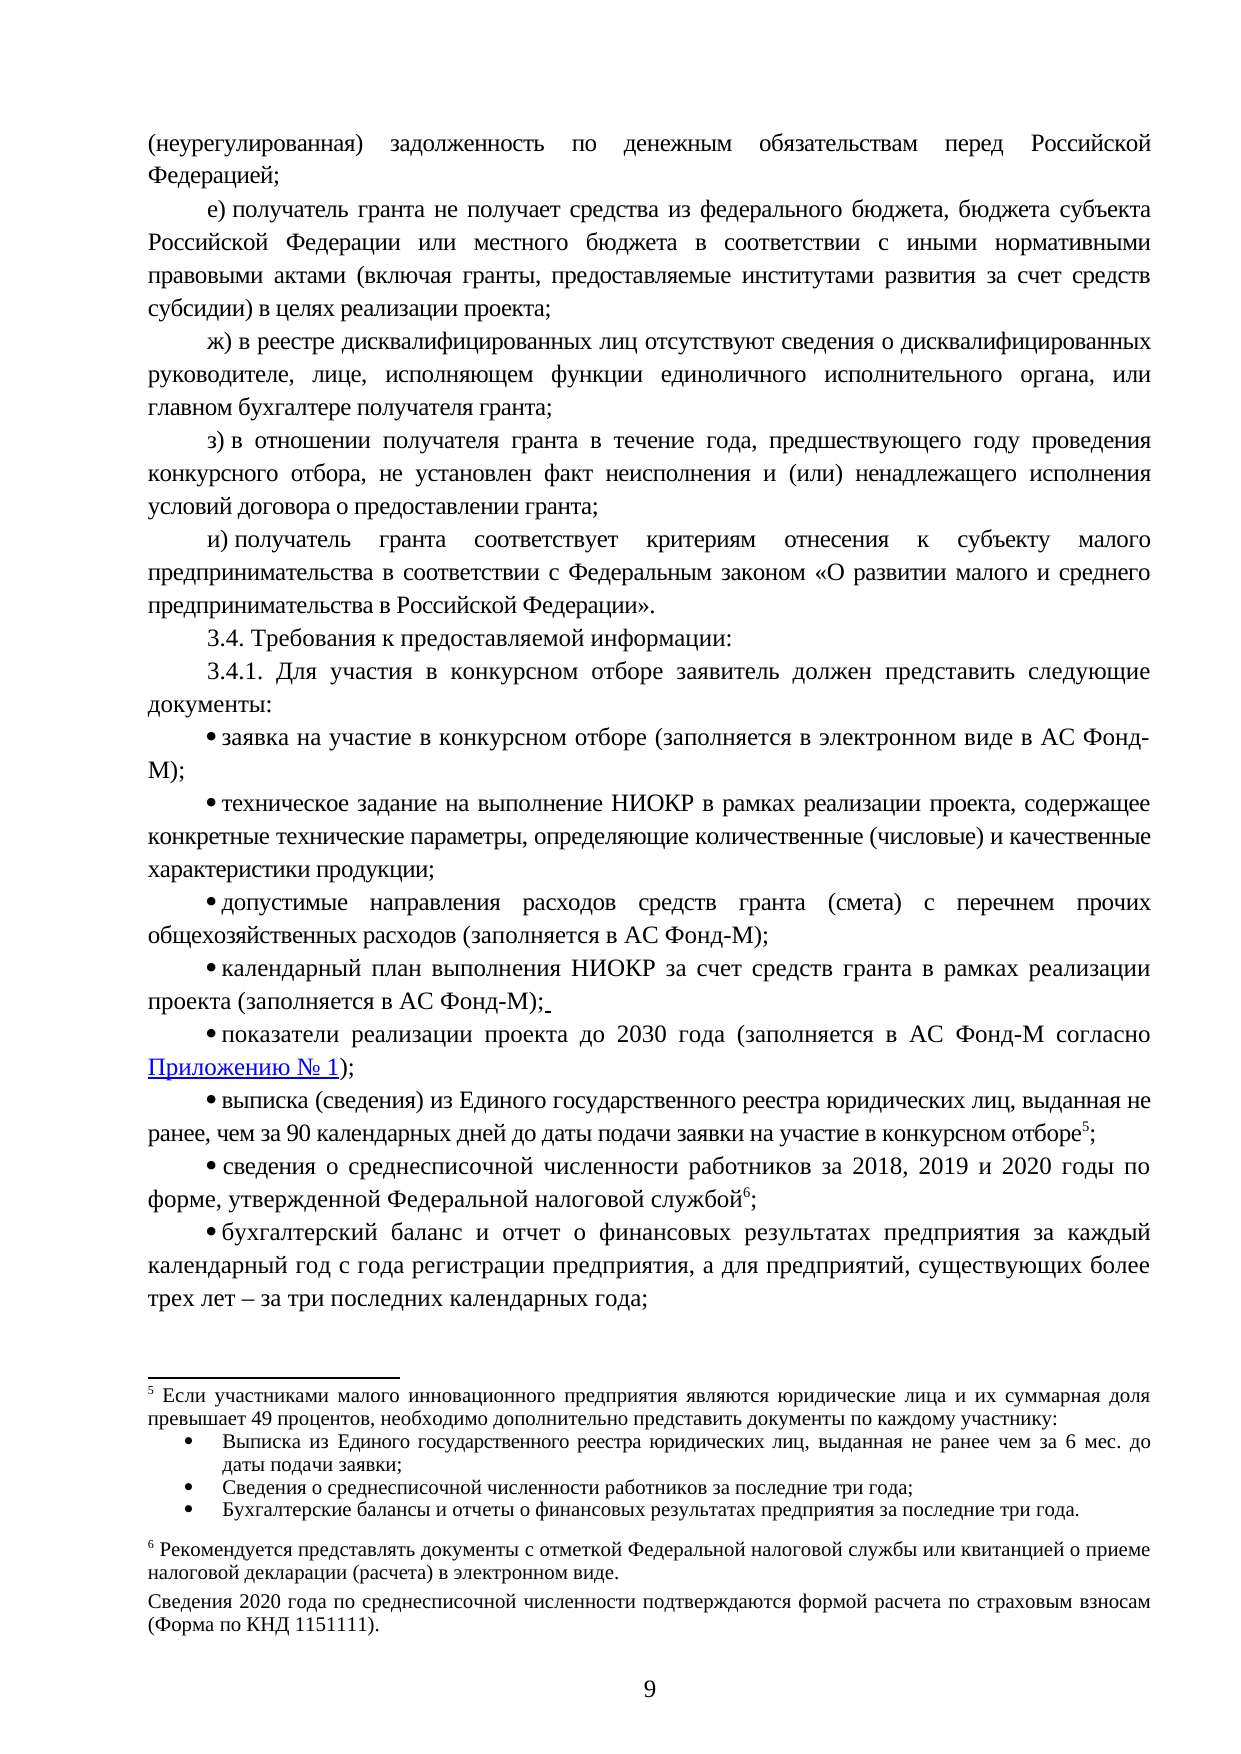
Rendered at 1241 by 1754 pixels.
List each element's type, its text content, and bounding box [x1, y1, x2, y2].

text з) в отношении получателя гранта в течение года, предшествующего году проведения конкурсного отбора, не установлен факт неисполнения и (или) ненадлежащего исполнения условий договора о предоставлении гранта; [148, 425, 1152, 519]
list выписка (сведения) из Единого государственного реестра юридических лиц, выданная не ранее, чем за 90 календарных дней до даты подачи заявки на участие в конкурсном отборе; [148, 1085, 1152, 1147]
text 3.4.1. Для участия в конкурсном отборе заявитель должен представить следующие документы: [148, 656, 1152, 718]
list заявка на участие в конкурсном отборе (заполняется в электронном виде в АС Фонд-М); [148, 722, 1152, 784]
list сведения о среднесписочной численности работников за 2018, 2019 и 2020 годы по форме, утвержденной Федеральной налоговой службой; [148, 1151, 1152, 1213]
list показатели реализации проекта до 2030 года (заполняется в АС Фонд-М согласно Приложению № 1); [148, 1019, 1152, 1081]
text е) получатель гранта не получает средства из федерального бюджета, бюджета субъекта Российской Федерации или местного бюджета в соответствии с иными нормативными правовыми актами (включая гранты, предоставляемые институтами развития за счет средств субсидии) в целях реализации проекта; [148, 194, 1152, 321]
text и) получатель гранта соответствует критериям отнесения к субъекту малого предпринимательства в соответствии с Федеральным законом «О развитии малого и среднего предпринимательства в Российской Федерации». [148, 524, 1152, 619]
list допустимые направления расходов средств гранта (смета) с перечнем прочих общехозяйственных расходов (заполняется в АС Фонд-М); [148, 887, 1152, 949]
text ж) в реестре дисквалифицированных лиц отсутствуют сведения о дисквалифицированных руководителе, лице, исполняющем функции единоличного исполнительного органа, или главном бухгалтере получателя гранта; [148, 326, 1152, 421]
list бухгалтерский баланс и отчет о финансовых результатах предприятия за каждый календарный год с года регистрации предприятия, а для предприятий, существующих более трех лет – за три последних календарных года; [148, 1217, 1152, 1312]
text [148, 128, 1152, 189]
list календарный план выполнения НИОКР за счет средств гранта в рамках реализации проекта (заполняется в АС Фонд-М); [148, 953, 1152, 1015]
text 3.4. Требования к предоставляемой информации: [148, 623, 1152, 652]
list техническое задание на выполнение НИОКР в рамках реализации проекта, содержащее конкретные технические параметры, определяющие количественные (числовые) и качественные характеристики продукции; [148, 788, 1152, 883]
